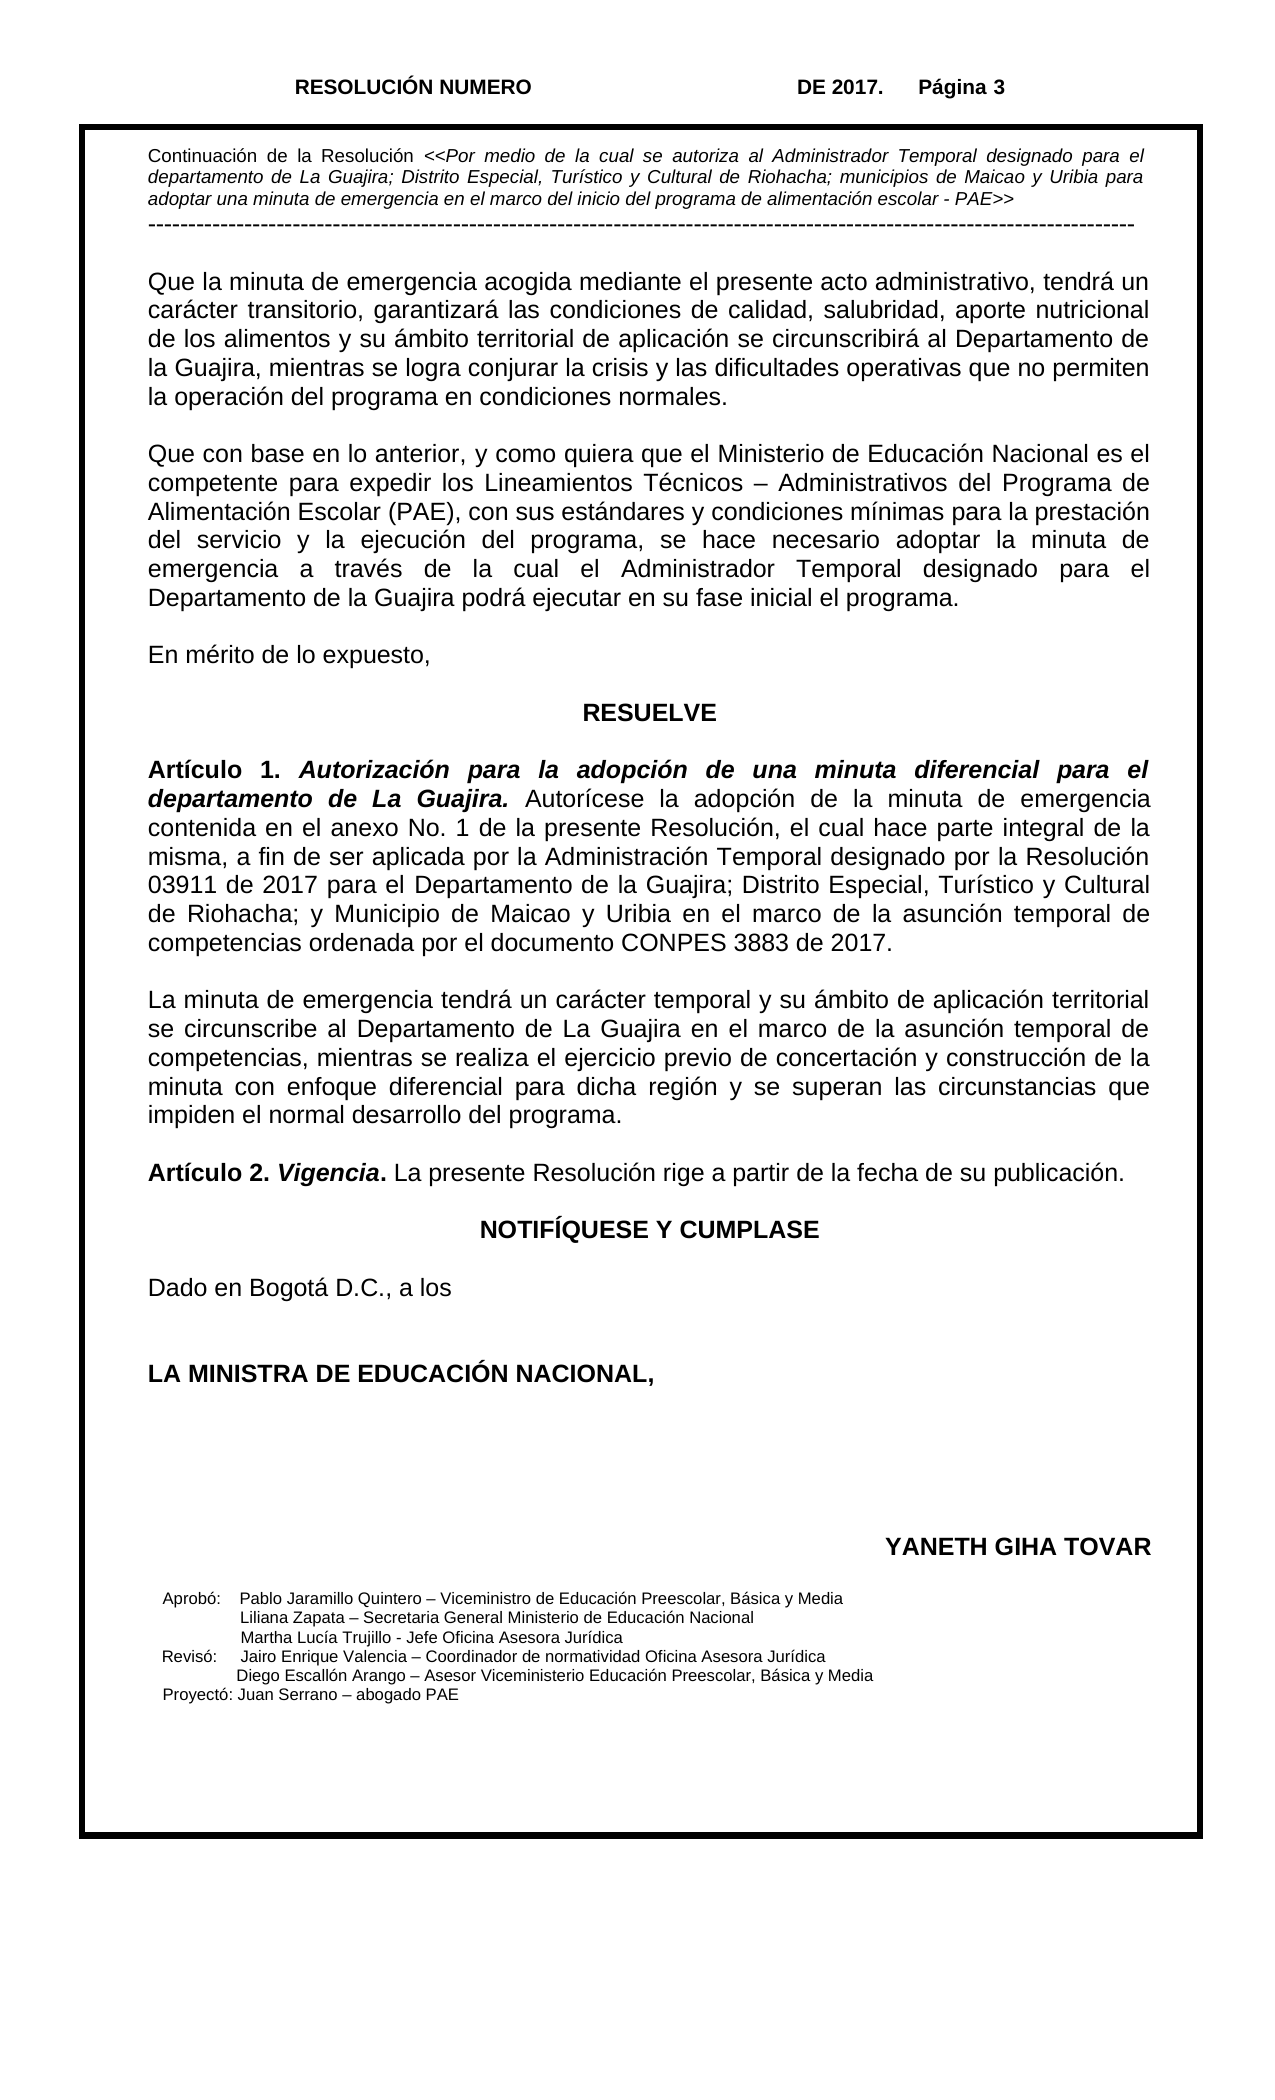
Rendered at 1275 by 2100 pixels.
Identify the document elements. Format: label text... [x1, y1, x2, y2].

text En mérito de lo expuesto, [148, 640, 1152, 669]
text Artículo 1. Autorización para la adopción de una minuta diferencial para el departamento de La Guajira. Autorícese la adopción de la minuta de emergencia contenida en el anexo No. 1 de la presente Resolución, el cual hace parte integral de la misma, a fin de ser aplicada por la Administración Temporal designado por la Resolución 03911 de 2017 para el Departamento de la Guajira; Distrito Especial, Turístico y Cultural de Riohacha; y Municipio de Maicao y Uribia en el marco de la asunción temporal de competencias ordenada por el documento CONPES 3883 de 2017. [148, 755, 1152, 957]
text La minuta de emergencia tendrá un carácter temporal y su ámbito de aplicación territorial se circunscribe al Departamento de La Guajira en el marco de la asunción temporal de competencias, mientras se realiza el ejercicio previo de concertación y construcción de la minuta con enfoque diferencial para dicha región y se superan las circunstancias que impiden el normal desarrollo del programa. [148, 985, 1152, 1129]
text Dado en Bogotá D.C., a los [148, 1273, 1152, 1302]
text NOTIFÍQUESE Y CUMPLASE [148, 1215, 1152, 1244]
text Proyectó: Juan Serrano – abogado PAE [162, 1685, 1152, 1704]
text Liliana Zapata – Secretaria General Ministerio de Educación Nacional [162, 1608, 1152, 1627]
text LA MINISTRA DE EDUCACIÓN NACIONAL, [148, 1359, 1152, 1388]
text Aprobó: Pablo Jaramillo Quintero – Viceministro de Educación Preescolar, Básica y Media [162, 1589, 1152, 1608]
text Que la minuta de emergencia acogida mediante el presente acto administrativo, tendrá un carácter transitorio, garantizará las condiciones de calidad, salubridad, aporte nutricional de los alimentos y su ámbito territorial de aplicación se circunscribirá al Departamento de la Guajira, mientras se logra conjurar la crisis y las dificultades operativas que no permiten la operación del programa en condiciones normales. [148, 267, 1152, 410]
text RESUELVE [148, 698, 1152, 727]
text Diego Escallón Arango – Asesor Viceministerio Educación Preescolar, Básica y Media [162, 1666, 1152, 1685]
text YANETH GIHA TOVAR [148, 1532, 1152, 1560]
text Martha Lucía Trujillo - Jefe Oficina Asesora Jurídica [148, 1627, 1152, 1647]
text Revisó: Jairo Enrique Valencia – Coordinador de normatividad Oficina Asesora Jurídica [148, 1647, 1152, 1666]
text Artículo 2. Vigencia. La presente Resolución rige a partir de la fecha de su publicación. [148, 1158, 1152, 1187]
text Que con base en lo anterior, y como quiera que el Ministerio de Educación Nacional es el competente para expedir los Lineamientos Técnicos – Administrativos del Programa de Alimentación Escolar (PAE), con sus estándares y condiciones mínimas para la prestación del servicio y la ejecución del programa, se hace necesario adoptar la minuta de emergencia a través de la cual el Administrador Temporal designado para el Departamento de la Guajira podrá ejecutar en su fase inicial el programa. [148, 439, 1152, 612]
